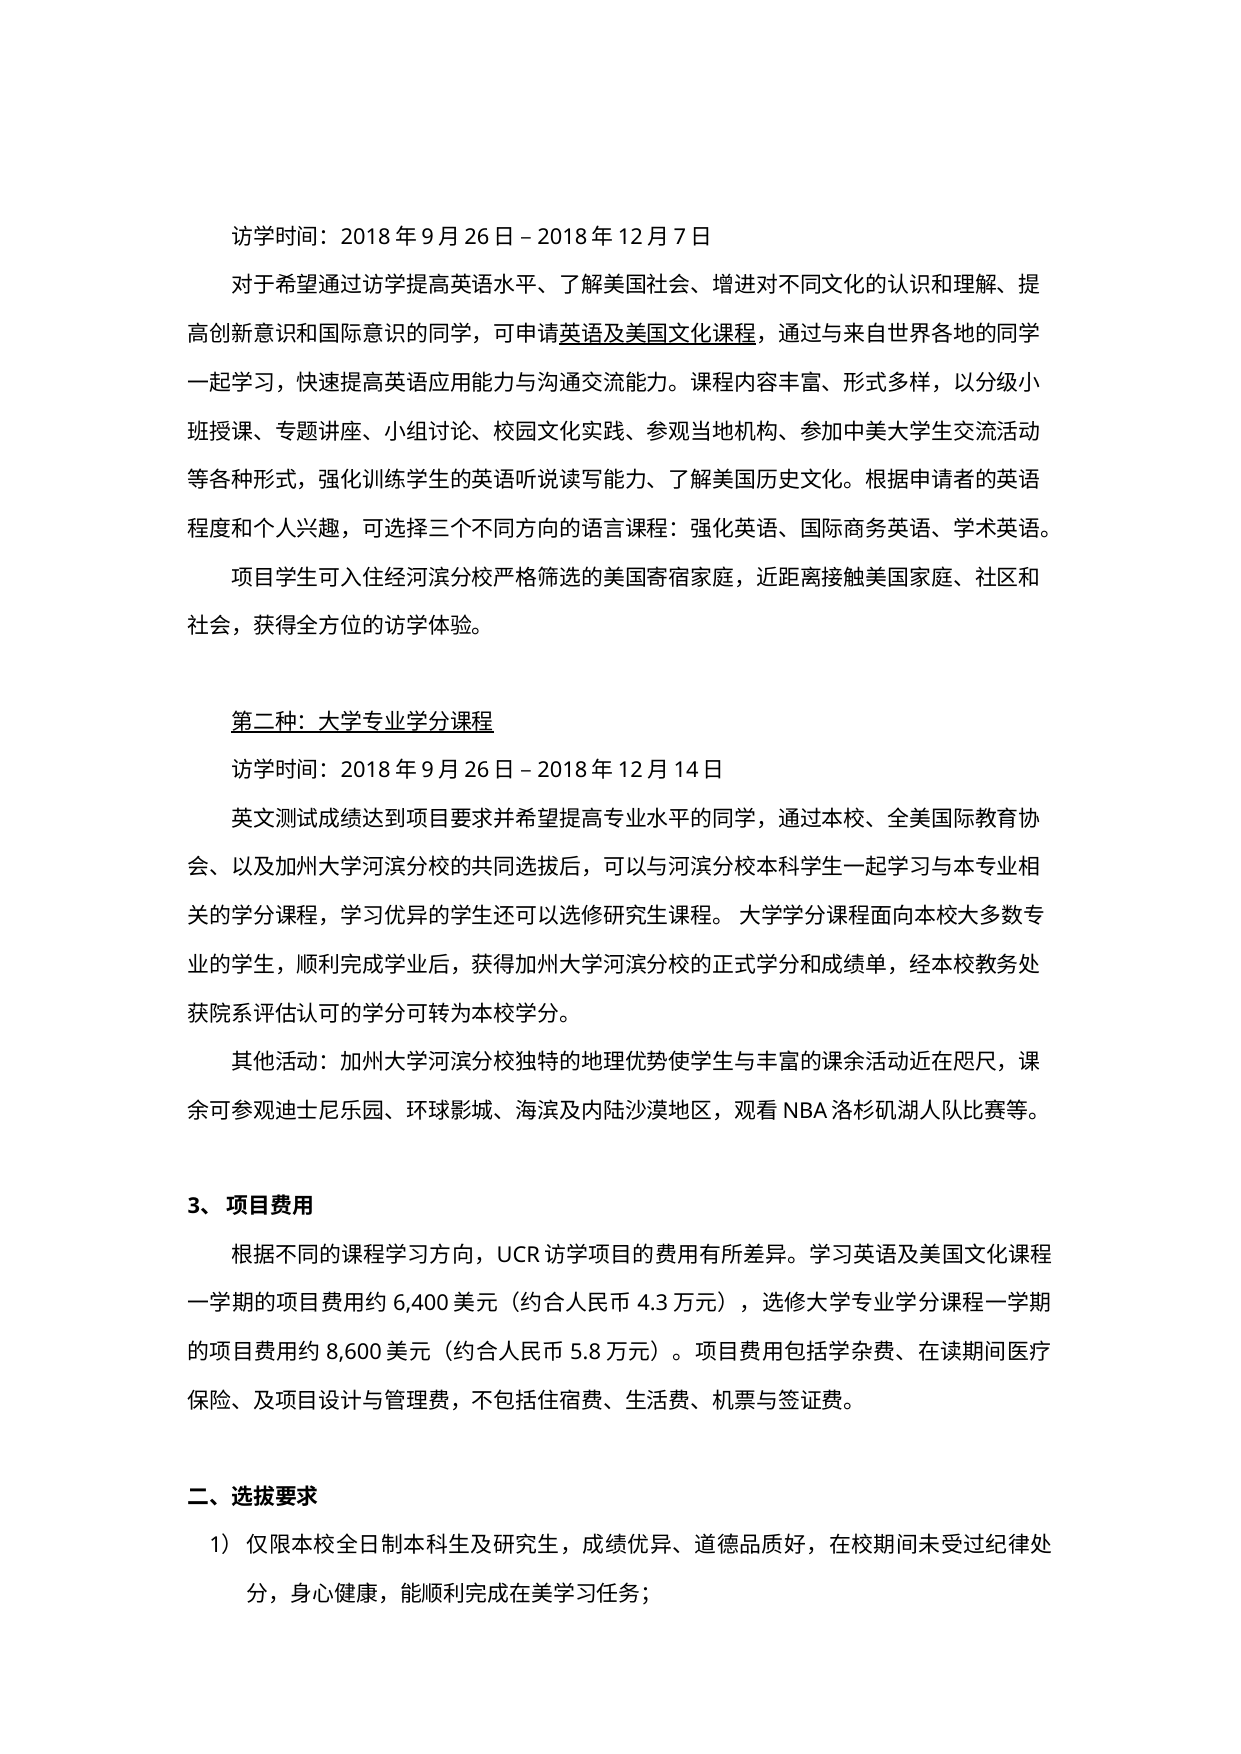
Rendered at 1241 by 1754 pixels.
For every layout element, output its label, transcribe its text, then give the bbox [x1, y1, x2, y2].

text 其他活动：加州大学河滨分校独特的地理优势使学生与丰富的课余活动近在咫尺，课余可参观迪士尼乐园、环球影城、海滨及内陆沙漠地区，观看NBA洛杉矶湖人队比赛等。 [187, 1043, 1053, 1125]
text 3、 项目费用 [187, 1188, 1053, 1221]
text 对于希望通过访学提高英语水平、了解美国社会、增进对不同文化的认识和理解、提高创新意识和国际意识的同学，可申请英语及美国文化课程，通过与来自世界各地的同学一起学习，快速提高英语应用能力与沟通交流能力。课程内容丰富、形式多样，以分级小班授课、专题讲座、小组讨论、校园文化实践、参观当地机构、参加中美大学生交流活动等各种形式，强化训练学生的英语听说读写能力、了解美国历史文化。根据申请者的英语程度和个人兴趣，可选择三个不同方向的语言课程：强化英语、国际商务英语、学术英语。 [187, 267, 1053, 543]
list 仅限本校全日制本科生及研究生，成绩优异、道德品质好，在校期间未受过纪律处分，身心健康，能顺利完成在美学习任务； [209, 1527, 1053, 1608]
text 项目学生可入住经河滨分校严格筛选的美国寄宿家庭，近距离接触美国家庭、社区和社会，获得全方位的访学体验。 [187, 559, 1053, 640]
text 根据不同的课程学习方向，UCR访学项目的费用有所差异。学习英语及美国文化课程一学期的项目费用约6,400美元（约合人民币4.3万元），选修大学专业学分课程一学期的项目费用约8,600美元（约合人民币5.8万元）。项目费用包括学杂费、在读期间医疗保险、及项目设计与管理费，不包括住宿费、生活费、机票与签证费。 [187, 1236, 1053, 1415]
text 第二种：大学专业学分课程 [187, 703, 1053, 736]
list 二、选拔要求 [187, 1478, 1053, 1511]
text 英文测试成绩达到项目要求并希望提高专业水平的同学，通过本校、全美国际教育协会、以及加州大学河滨分校的共同选拔后，可以与河滨分校本科学生一起学习与本专业相关的学分课程，学习优异的学生还可以选修研究生课程。 大学学分课程面向本校大多数专业的学生，顺利完成学业后，获得加州大学河滨分校的正式学分和成绩单，经本校教务处获院系评估认可的学分可转为本校学分。 [187, 800, 1053, 1028]
text 访学时间：2018年9月26日 – 2018年12月7日 [187, 219, 1053, 251]
text 访学时间：2018年9月26日 – 2018年12月14日 [187, 752, 1053, 784]
